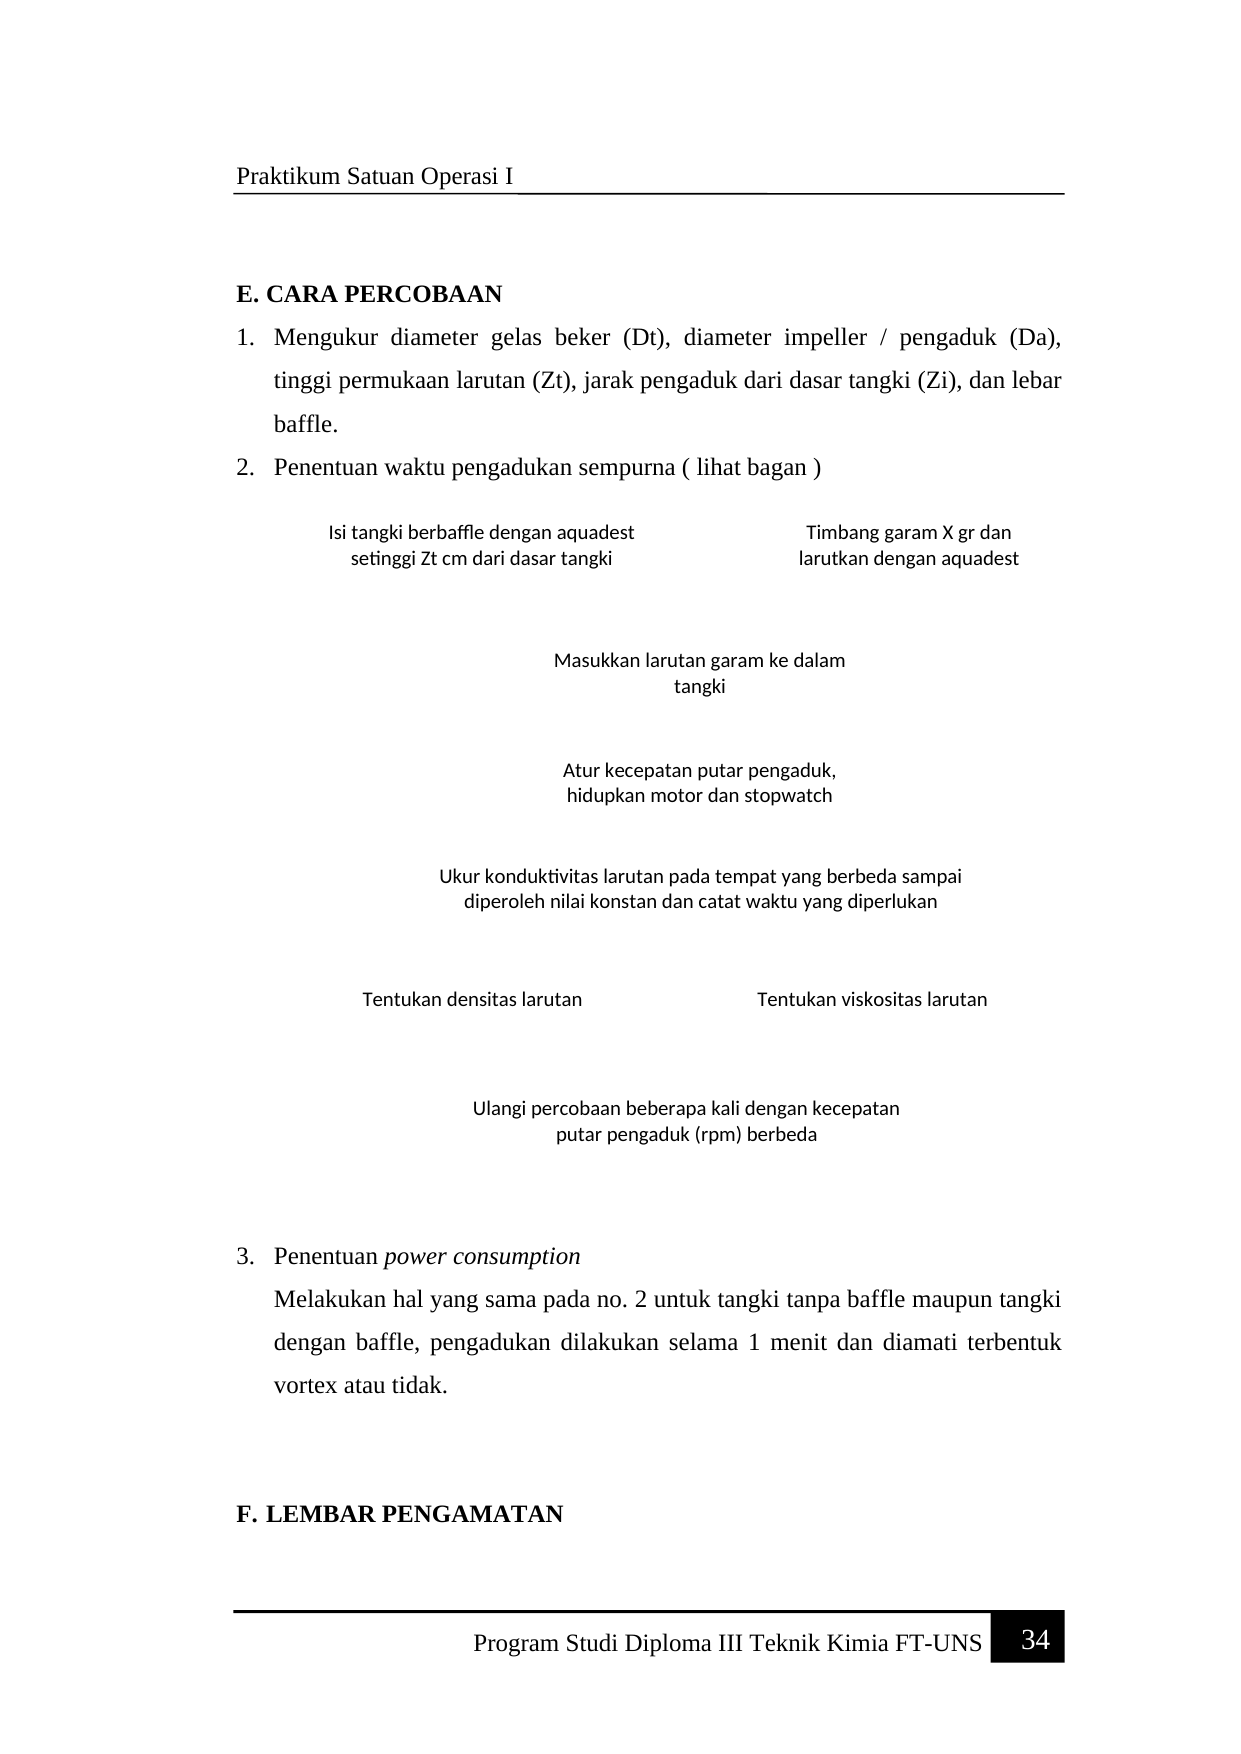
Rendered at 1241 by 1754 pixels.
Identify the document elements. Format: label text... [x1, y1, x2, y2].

subtitle LEMBAR PENGAMATAN [236, 1499, 1063, 1528]
text Melakukan hal yang sama pada no. 2 untuk tangki tanpa baffle maupun tangki dengan baffle, pengadukan dilakukan selama 1 menit dan diamati terbentuk vortex atau tidak. [274, 1284, 1063, 1399]
list Mengukur diameter gelas beker (Dt), diameter impeller / pengaduk (Da), tinggi permukaan larutan (Zt), jarak pengaduk dari dasar tangki (Zi), dan lebar baffle. [236, 322, 1063, 437]
subtitle CARA PERCOBAAN [236, 279, 1063, 308]
list Penentuan waktu pengadukan sempurna ( lihat bagan ) [236, 452, 1063, 481]
text 3. Penentuan power consumption [236, 1241, 1063, 1269]
